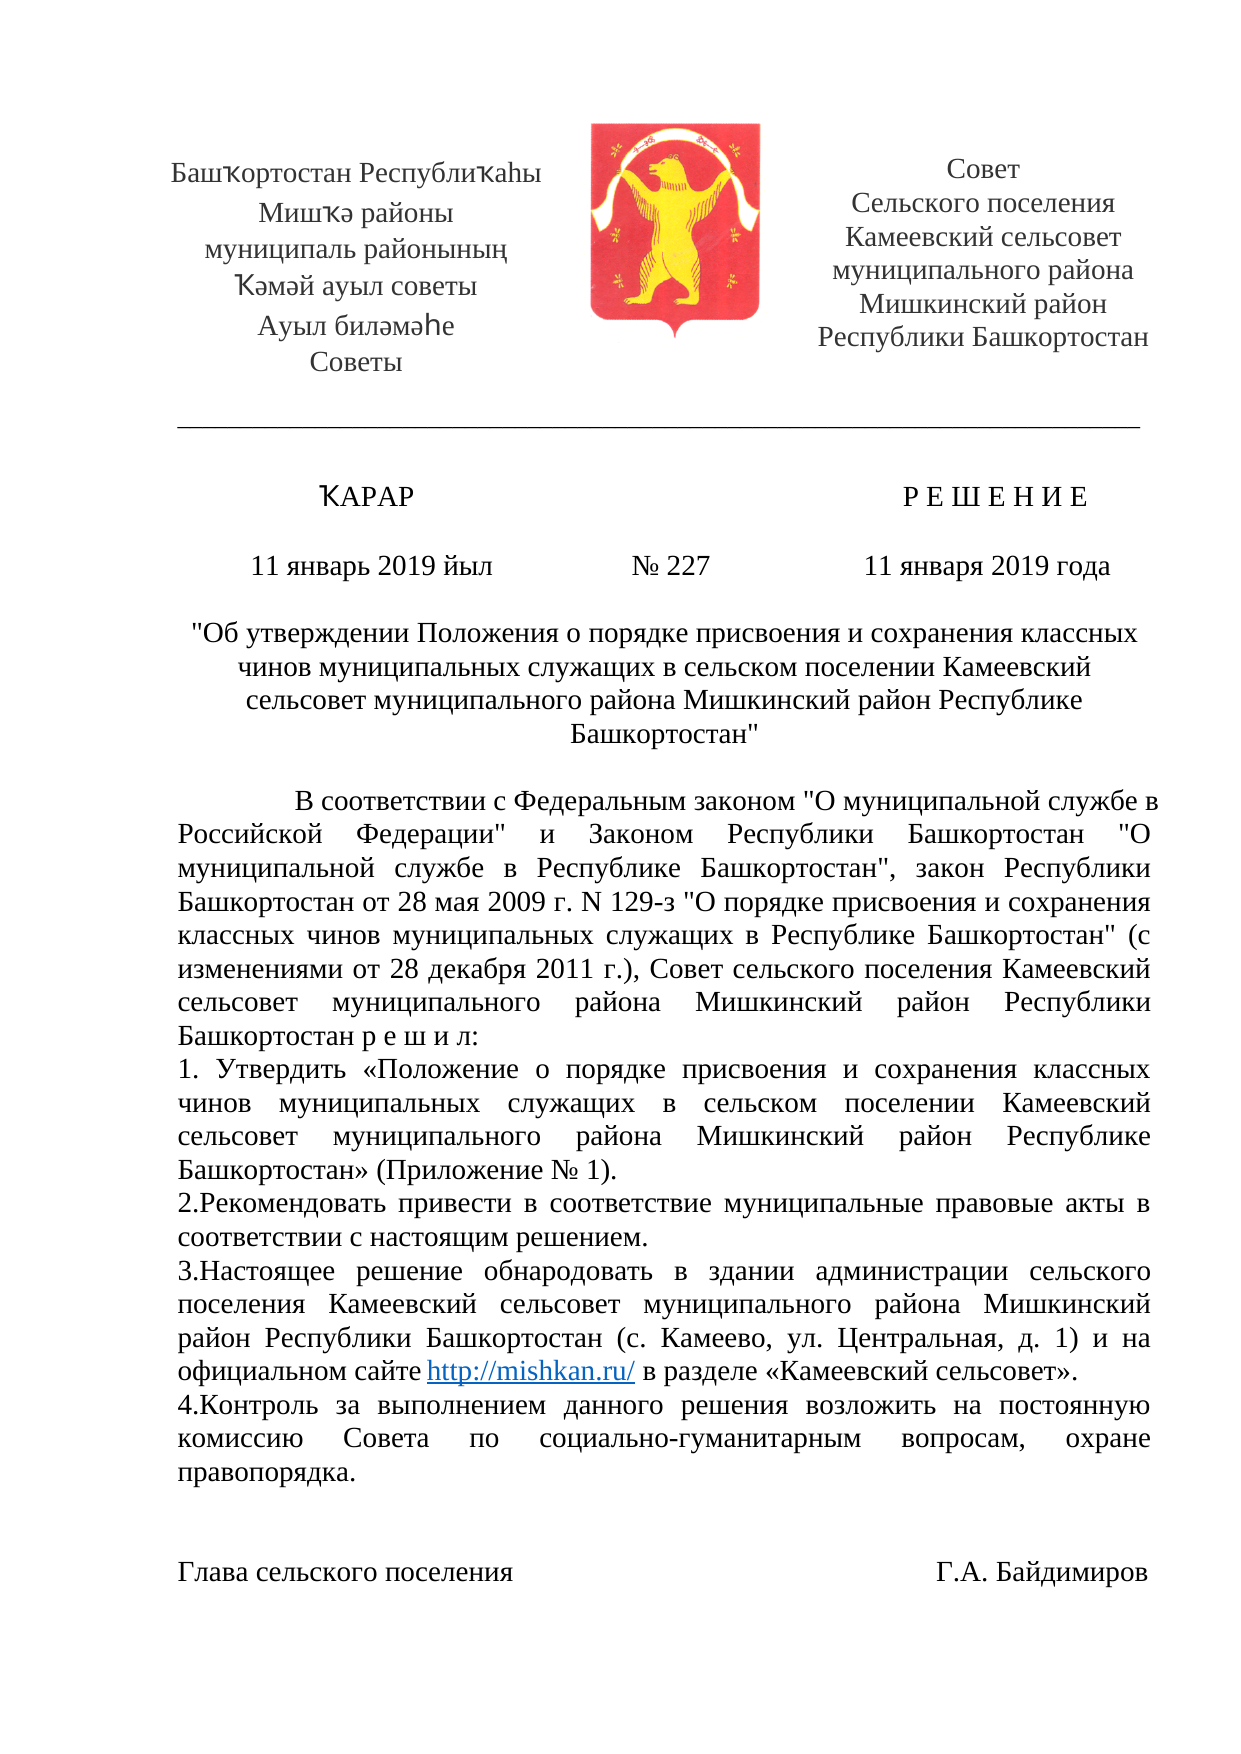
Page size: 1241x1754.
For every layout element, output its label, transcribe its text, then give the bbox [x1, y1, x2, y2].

table_header [571, 118, 778, 402]
text 1. Утвердить «Положение о порядке присвоения и сохранения классных чинов муниципальных служащих в сельском поселении Камеевский сельсовет муниципального района Мишкинский район Республике Башкортостан» (Приложение № 1). [177, 1051, 1152, 1186]
text Глава сельского поселения Г.А. Байдимиров [177, 1554, 1152, 1588]
text 3. Настоящее решение обнародовать в здании администрации сельского поселения Камеевский сельсовет муниципального района Мишкинский район Республики Башкортостан (с. Камеево, ул. Центральная, д. 1) и на официальном сайте http://mishkan.ru/ в разделе «Камеевский сельсовет». [177, 1253, 1152, 1387]
text ҠАРАР Р Е Ш Е Н И Е [177, 475, 1152, 515]
text 2. Рекомендовать привести в соответствие муниципальные правовые акты в соответствии с настоящим решением. [177, 1186, 1152, 1253]
text В соответствии с Федеральным законом "О муниципальной службе в Российской Федерации" и Законом Республики Башкортостан "О муниципальной службе в Республике Башкортостан", закон Республики Башкортостан от 28 мая 2009 г. N 129-з "О порядке присвоения и сохранения классных чинов муниципальных служащих в Республике Башкортостан" (с изменениями от 28 декабря 2011 г.), Совет сельского поселения Камеевский сельсовет муниципального района Мишкинский район Республики Башкортостан р е ш и л: [177, 783, 1152, 1051]
text 11 январь 2019 йыл № 227 11 января 2019 года [177, 548, 1152, 582]
picture [582, 118, 772, 344]
table_header Совет Сельского поселения Камеевский сельсовет муниципального района Мишкинский район Республики Башкортостан [778, 118, 1189, 402]
text "Об утверждении Положения о порядке присвоения и сохранения классных чинов муниципальных служащих в сельском поселении Камеевский сельсовет муниципального района Мишкинский район Республике Башкортостан" [177, 615, 1152, 749]
table_header Башҡортостан Республиҡаhы Мишҡә районы муниципаль районының Ҡәмәй ауыл советы Ауыл биләмәhе Советы [140, 118, 571, 402]
text _____________________________________________________________________________ [177, 402, 1152, 430]
text 4. Контроль за выполнением данного решения возложить на постоянную комиссию Совета по социально-гуманитарным вопросам, охране правопорядка. [177, 1387, 1152, 1487]
